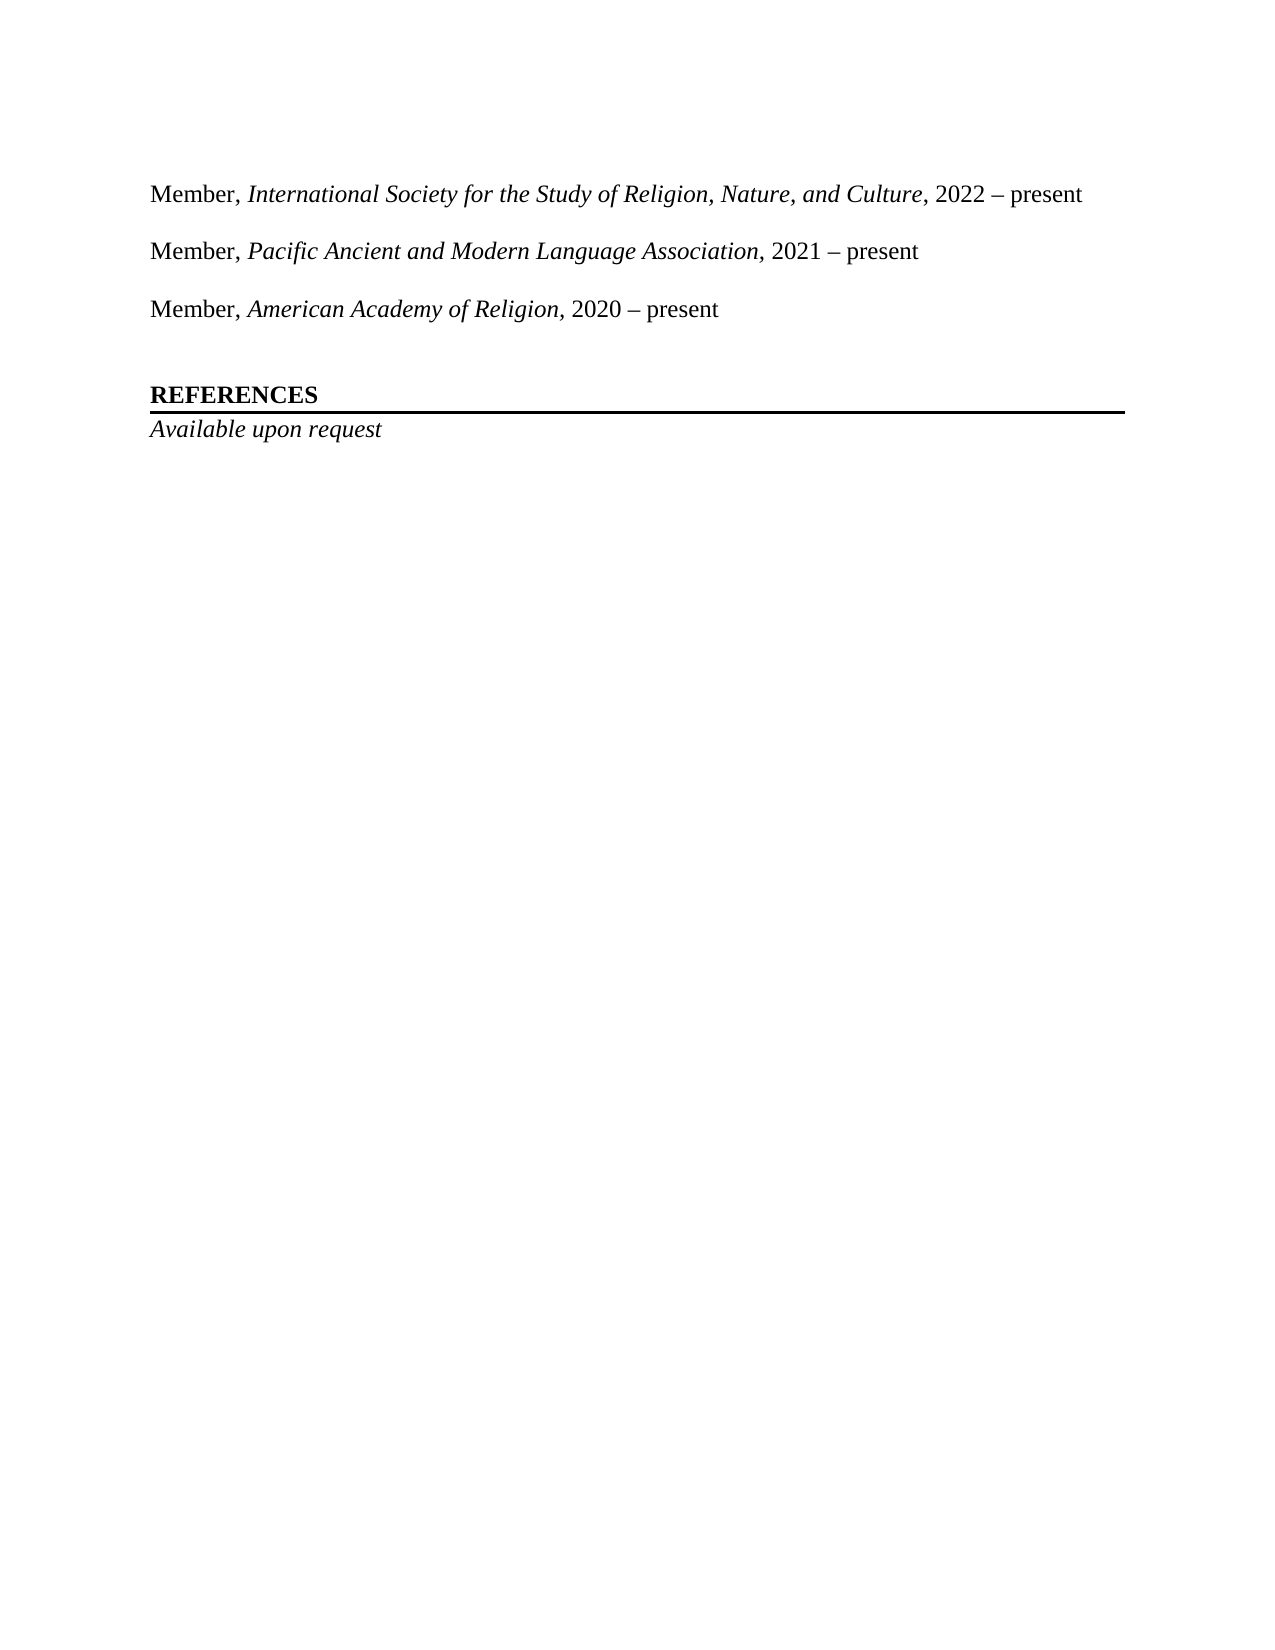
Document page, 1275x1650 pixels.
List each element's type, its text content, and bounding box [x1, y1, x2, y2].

text Available upon request [150, 414, 1125, 443]
text Member, American Academy of Religion, 2020 – present [150, 294, 1125, 322]
text Member, International Society for the Study of Religion, Nature, and Culture, 2022 – present [150, 179, 1125, 207]
text REFERENCES [150, 380, 1125, 411]
text Member, Pacific Ancient and Modern Language Association, 2021 – present [150, 236, 1125, 265]
